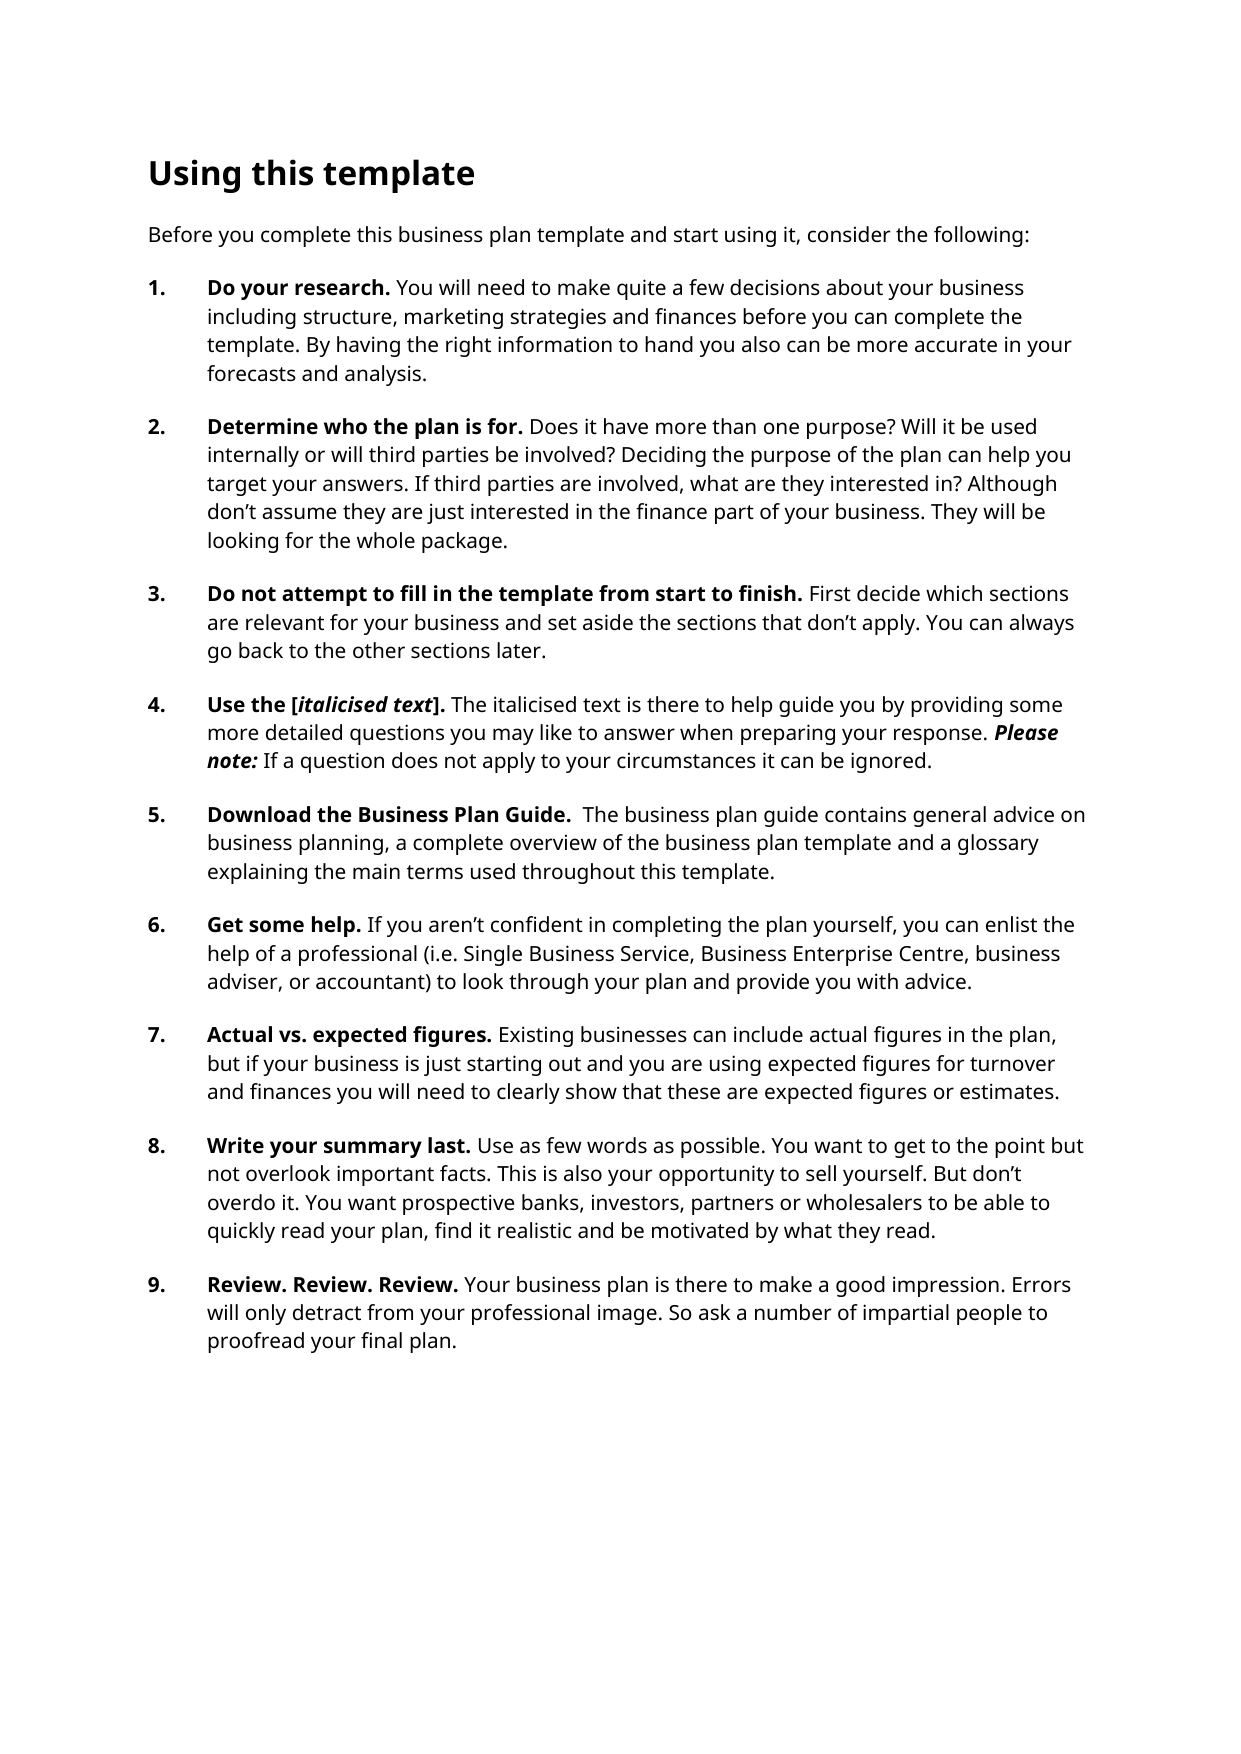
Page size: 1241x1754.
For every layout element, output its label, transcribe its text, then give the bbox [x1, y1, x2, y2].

list Do your research. You will need to make quite a few decisions about your business including structure, marketing strategies and finances before you can complete the template. By having the right information to hand you also can be more accurate in your forecasts and analysis. [148, 273, 1092, 387]
subtitle Using this template [148, 149, 1092, 195]
list Download the Business Plan Guide. The business plan guide contains general advice on business planning, a complete overview of the business plan template and a glossary explaining the main terms used throughout this template. [148, 800, 1092, 885]
list Get some help. If you aren’t confident in completing the plan yourself, you can enlist the help of a professional (i.e. Single Business Service, Business Enterprise Centre, business adviser, or accountant) to look through your plan and provide you with advice. [148, 910, 1092, 996]
list Review. Review. Review. Your business plan is there to make a good impression. Errors will only detract from your professional image. So ask a number of impartial people to proofread your final plan. [148, 1270, 1092, 1355]
list Use the [italicised text]. The italicised text is there to help guide you by providing some more detailed questions you may like to answer when preparing your response. Please note: If a question does not apply to your circumstances it can be ignored. [148, 690, 1092, 775]
list Actual vs. expected figures. Existing businesses can include actual figures in the plan, but if your business is just starting out and you are using expected figures for turnover and finances you will need to clearly show that these are expected figures or estimates. [148, 1021, 1092, 1106]
list Do not attempt to fill in the template from start to finish. First decide which sections are relevant for your business and set aside the sections that don’t apply. You can always go back to the other sections later. [148, 579, 1092, 665]
text Before you complete this business plan template and start using it, consider the following: [148, 220, 1092, 248]
list Determine who the plan is for. Does it have more than one purpose? Will it be used internally or will third parties be involved? Deciding the purpose of the plan can help you target your answers. If third parties are involved, what are they interested in? Although don’t assume they are just interested in the finance part of your business. They will be looking for the whole package. [148, 412, 1092, 554]
list Write your summary last. Use as few words as possible. You want to get to the point but not overlook important facts. This is also your opportunity to sell yourself. But don’t overdo it. You want prospective banks, investors, partners or wholesalers to be able to quickly read your plan, find it realistic and be motivated by what they read. [148, 1131, 1092, 1245]
